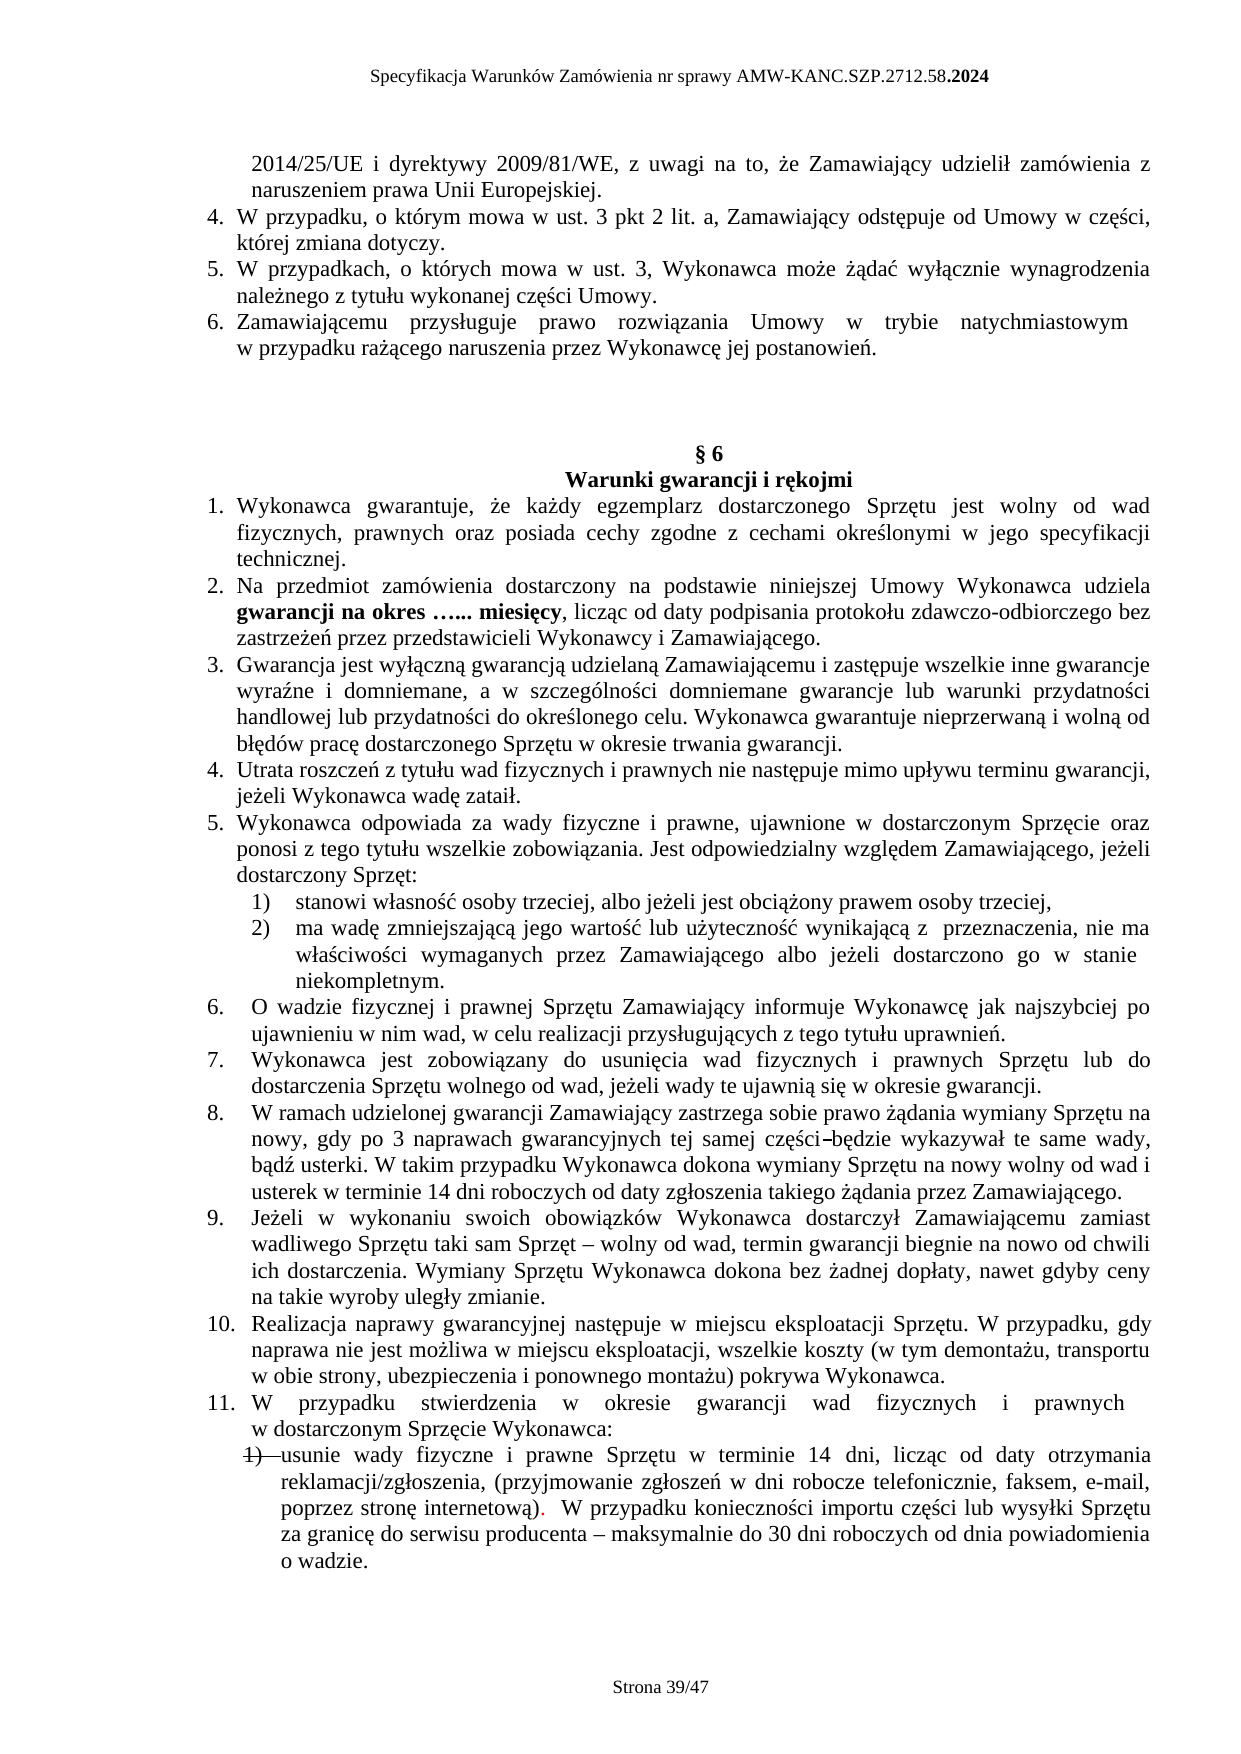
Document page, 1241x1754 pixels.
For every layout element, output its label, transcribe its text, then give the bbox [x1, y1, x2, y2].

list Realizacja naprawy gwarancyjnej następuje w miejscu eksploatacji Sprzętu. W przypadku, gdy naprawa nie jest możliwa w miejscu eksploatacji, wszelkie koszty (w tym demontażu, transportu w obie strony, ubezpieczenia i ponownego montażu) pokrywa Wykonawca. [207, 1309, 1152, 1389]
list Wykonawca gwarantuje, że każdy egzemplarz dostarczonego Sprzętu jest wolny od wad fizycznych, prawnych oraz posiada cechy zgodne z cechami określonymi w jego specyfikacji technicznej. [207, 493, 1152, 572]
list stanowi własność osoby trzeciej, albo jeżeli jest obciążony prawem osoby trzeciej, [251, 888, 1152, 914]
list W ramach udzielonej gwarancji Zamawiający zastrzega sobie prawo żądania wymiany Sprzętu na nowy, gdy po 3 naprawach gwarancyjnych tej samej części będzie wykazywał te same wady, bądź usterki. W takim przypadku Wykonawca dokona wymiany Sprzętu na nowy wolny od wad i usterek w terminie 14 dni roboczych od daty zgłoszenia takiego żądania przez Zamawiającego. [207, 1099, 1152, 1204]
list Wykonawca jest zobowiązany do usunięcia wad fizycznych i prawnych Sprzętu lub do dostarczenia Sprzętu wolnego od wad, jeżeli wady te ujawnią się w okresie gwarancji. [207, 1046, 1152, 1099]
list Jeżeli w wykonaniu swoich obowiązków Wykonawca dostarczył Zamawiającemu zamiast wadliwego Sprzętu taki sam Sprzęt – wolny od wad, termin gwarancji biegnie na nowo od chwili ich dostarczenia. Wymiany Sprzętu Wykonawca dokona bez żadnej dopłaty, nawet gdyby ceny na takie wyroby uległy zmianie. [207, 1204, 1152, 1309]
list usunie wady fizyczne i prawne Sprzętu w terminie 14 dni, licząc od daty otrzymania reklamacji/zgłoszenia, (przyjmowanie zgłoszeń w dni robocze telefonicznie, faksem, e-mail, poprzez stronę internetową). W przypadku konieczności importu części lub wysyłki Sprzętu za granicę do serwisu producenta – maksymalnie do 30 dni roboczych od dnia powiadomienia o wadzie. [243, 1441, 1152, 1573]
list Wykonawca odpowiada za wady fizyczne i prawne, ujawnione w dostarczonym Sprzęcie oraz ponosi z tego tytułu wszelkie zobowiązania. Jest odpowiedzialny względem Zamawiającego, jeżeli dostarczony Sprzęt: [207, 809, 1152, 888]
text § 6 [266, 440, 1152, 466]
list Na przedmiot zamówienia dostarczony na podstawie niniejszej Umowy Wykonawca udziela gwarancji na okres …... miesięcy, licząc od daty podpisania protokołu zdawczo-odbiorczego bez zastrzeżeń przez przedstawicieli Wykonawcy i Zamawiającego. [207, 572, 1152, 651]
list W przypadku stwierdzenia w okresie gwarancji wad fizycznych i prawnych w dostarczonym Sprzęcie Wykonawca: [207, 1389, 1152, 1441]
list W przypadku, o którym mowa w ust. 3 pkt 2 lit. a, Zamawiający odstępuje od Umowy w części, której zmiana dotyczy. [207, 203, 1152, 255]
list Zamawiającemu przysługuje prawo rozwiązania Umowy w trybie natychmiastowym w przypadku rażącego naruszenia przez Wykonawcę jej postanowień. [207, 308, 1152, 361]
list Utrata roszczeń z tytułu wad fizycznych i prawnych nie następuje mimo upływu terminu gwarancji, jeżeli Wykonawca wadę zataił. [207, 756, 1152, 809]
text Warunki gwarancji i rękojmi [266, 466, 1152, 493]
list ma wadę zmniejszającą jego wartość lub użyteczność wynikającą z przeznaczenia, nie ma właściwości wymaganych przez Zamawiającego albo jeżeli dostarczono go w stanie niekompletnym. [251, 914, 1152, 993]
list O wadzie fizycznej i prawnej Sprzętu Zamawiający informuje Wykonawcę jak najszybciej po ujawnieniu w nim wad, w celu realizacji przysługujących z tego tytułu uprawnień. [207, 993, 1152, 1046]
list W przypadkach, o których mowa w ust. 3, Wykonawca może żądać wyłącznie wynagrodzenia należnego z tytułu wykonanej części Umowy. [207, 255, 1152, 308]
list Gwarancja jest wyłączną gwarancją udzielaną Zamawiającemu i zastępuje wszelkie inne gwarancje wyraźne i domniemane, a w szczególności domniemane gwarancje lub warunki przydatności handlowej lub przydatności do określonego celu. Wykonawca gwarantuje nieprzerwaną i wolną od błędów pracę dostarczonego Sprzętu w okresie trwania gwarancji. [207, 651, 1152, 756]
